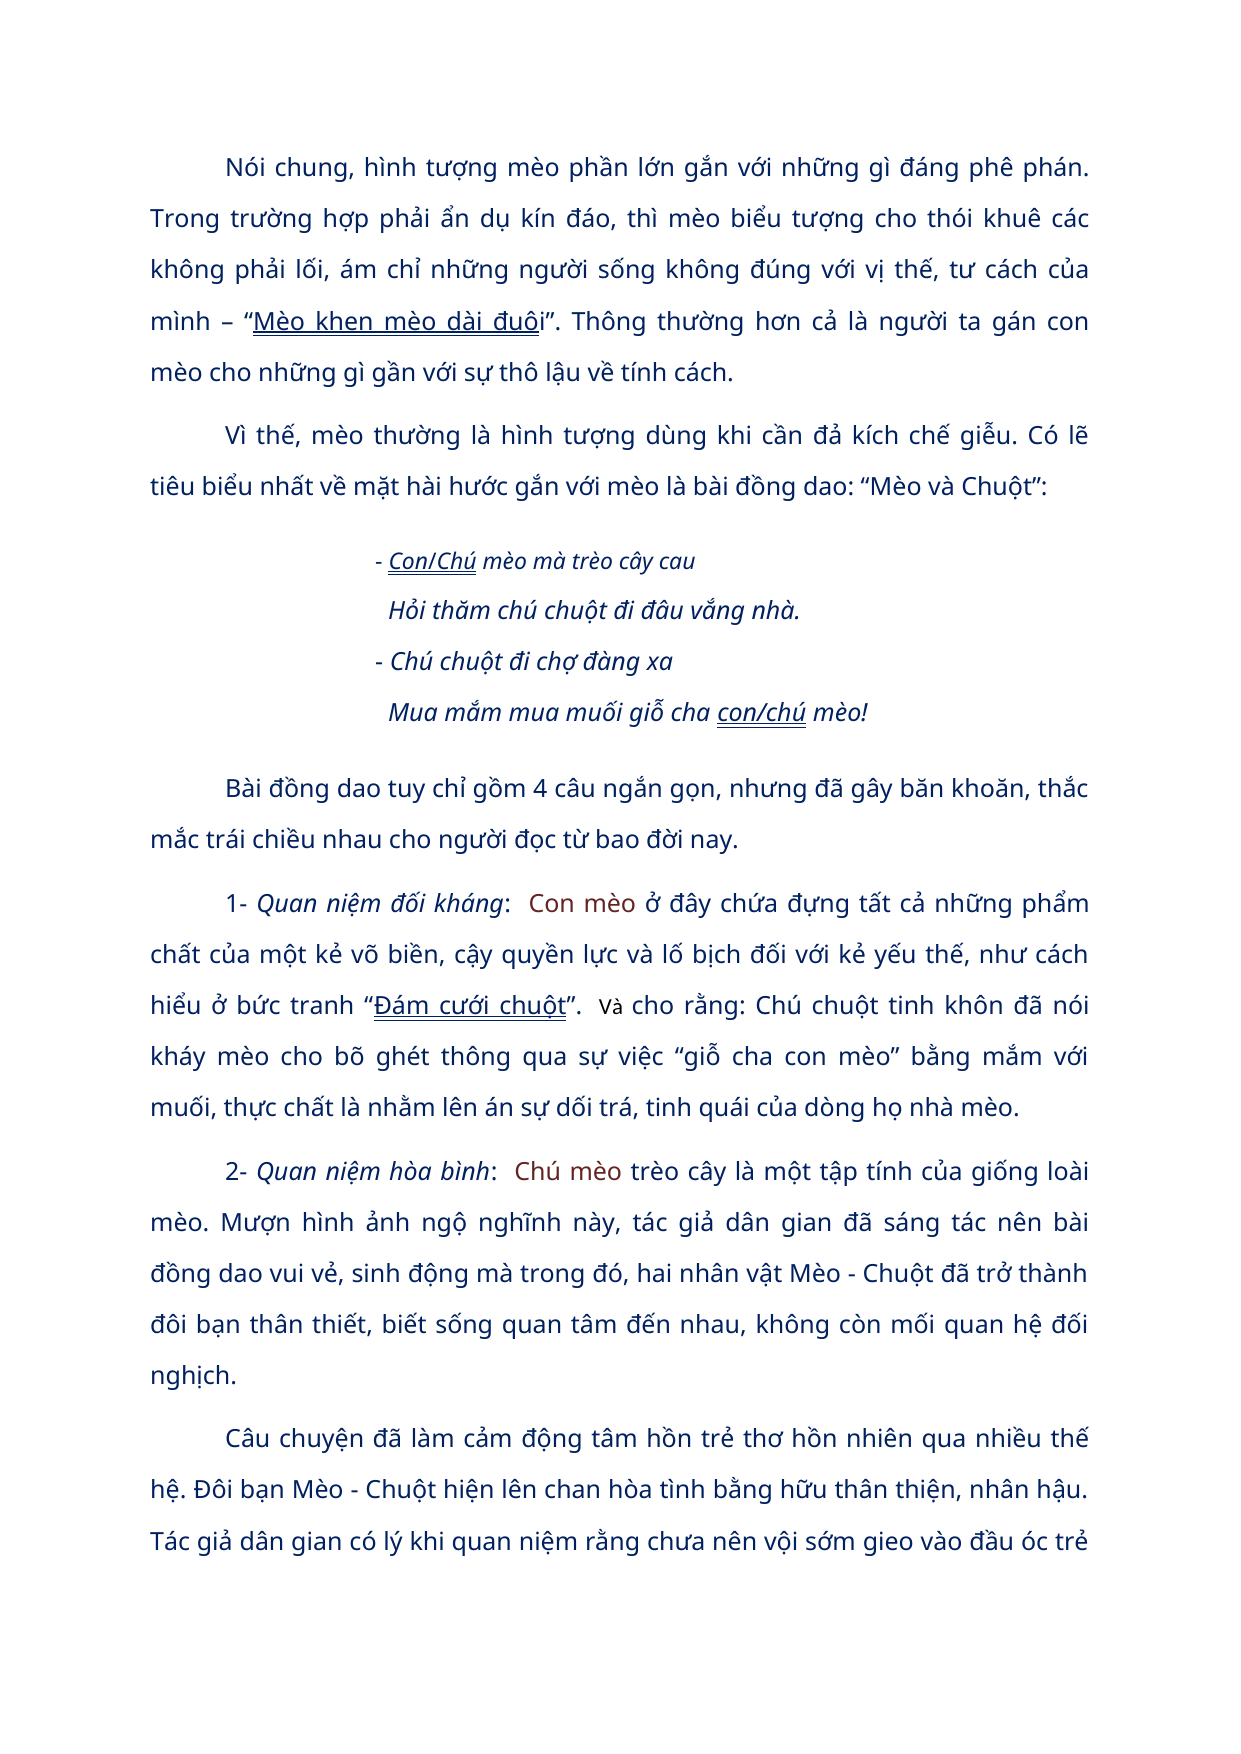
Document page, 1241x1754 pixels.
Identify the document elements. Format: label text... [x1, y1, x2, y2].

text Vì thế, mèo thường là hình tượng dùng khi cần đả kích chế giễu. Có lẽ tiêu biểu nhất về mặt hài hước gắn với mèo là bài đồng dao: “Mèo và Chuột”: [150, 418, 1090, 503]
text 1- Quan niệm đối kháng: Con mèo ở đây chứa đựng tất cả những phẩm chất của một kẻ võ biền, cậy quyền lực và lố bịch đối với kẻ yếu thế, như cách hiểu ở bức tranh “Đám cưới chuột”. Và cho rằng: Chú chuột tinh khôn đã nói kháy mèo cho bõ ghét thông qua sự việc “giỗ cha con mèo” bằng mắm với muối, thực chất là nhằm lên án sự dối trá, tinh quái của dòng họ nhà mèo. [150, 886, 1090, 1124]
text Nói chung, hình tượng mèo phần lớn gắn với những gì đáng phê phán. Trong trường hợp phải ẩn dụ kín đáo, thì mèo biểu tượng cho thói khuê các không phải lối, ám chỉ những người sống không đúng với vị thế, tư cách của mình – “Mèo khen mèo dài đuôi”. Thông thường hơn cả là người ta gán con mèo cho những gì gần với sự thô lậu về tính cách. [150, 150, 1090, 388]
text Mua mắm mua muối giỗ cha con/chú mèo! [300, 695, 1090, 729]
text 2- Quan niệm hòa bình: Chú mèo trèo cây là một tập tính của giống loài mèo. Mượn hình ảnh ngộ nghĩnh này, tác giả dân gian đã sáng tác nên bài đồng dao vui vẻ, sinh động mà trong đó, hai nhân vật Mèo - Chuột đã trở thành đôi bạn thân thiết, biết sống quan tâm đến nhau, không còn mối quan hệ đối nghịch. [150, 1153, 1090, 1392]
text - Con/Chú mèo mà trèo cây cau [150, 545, 1090, 576]
text Bài đồng dao tuy chỉ gồm 4 câu ngắn gọn, nhưng đã gây băn khoăn, thắc mắc trái chiều nhau cho người đọc từ bao đời nay. [150, 771, 1090, 856]
text Hỏi thăm chú chuột đi đâu vắng nhà. [300, 593, 1090, 627]
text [150, 1421, 1090, 1557]
text - Chú chuột đi chợ đàng xa [300, 644, 1090, 678]
